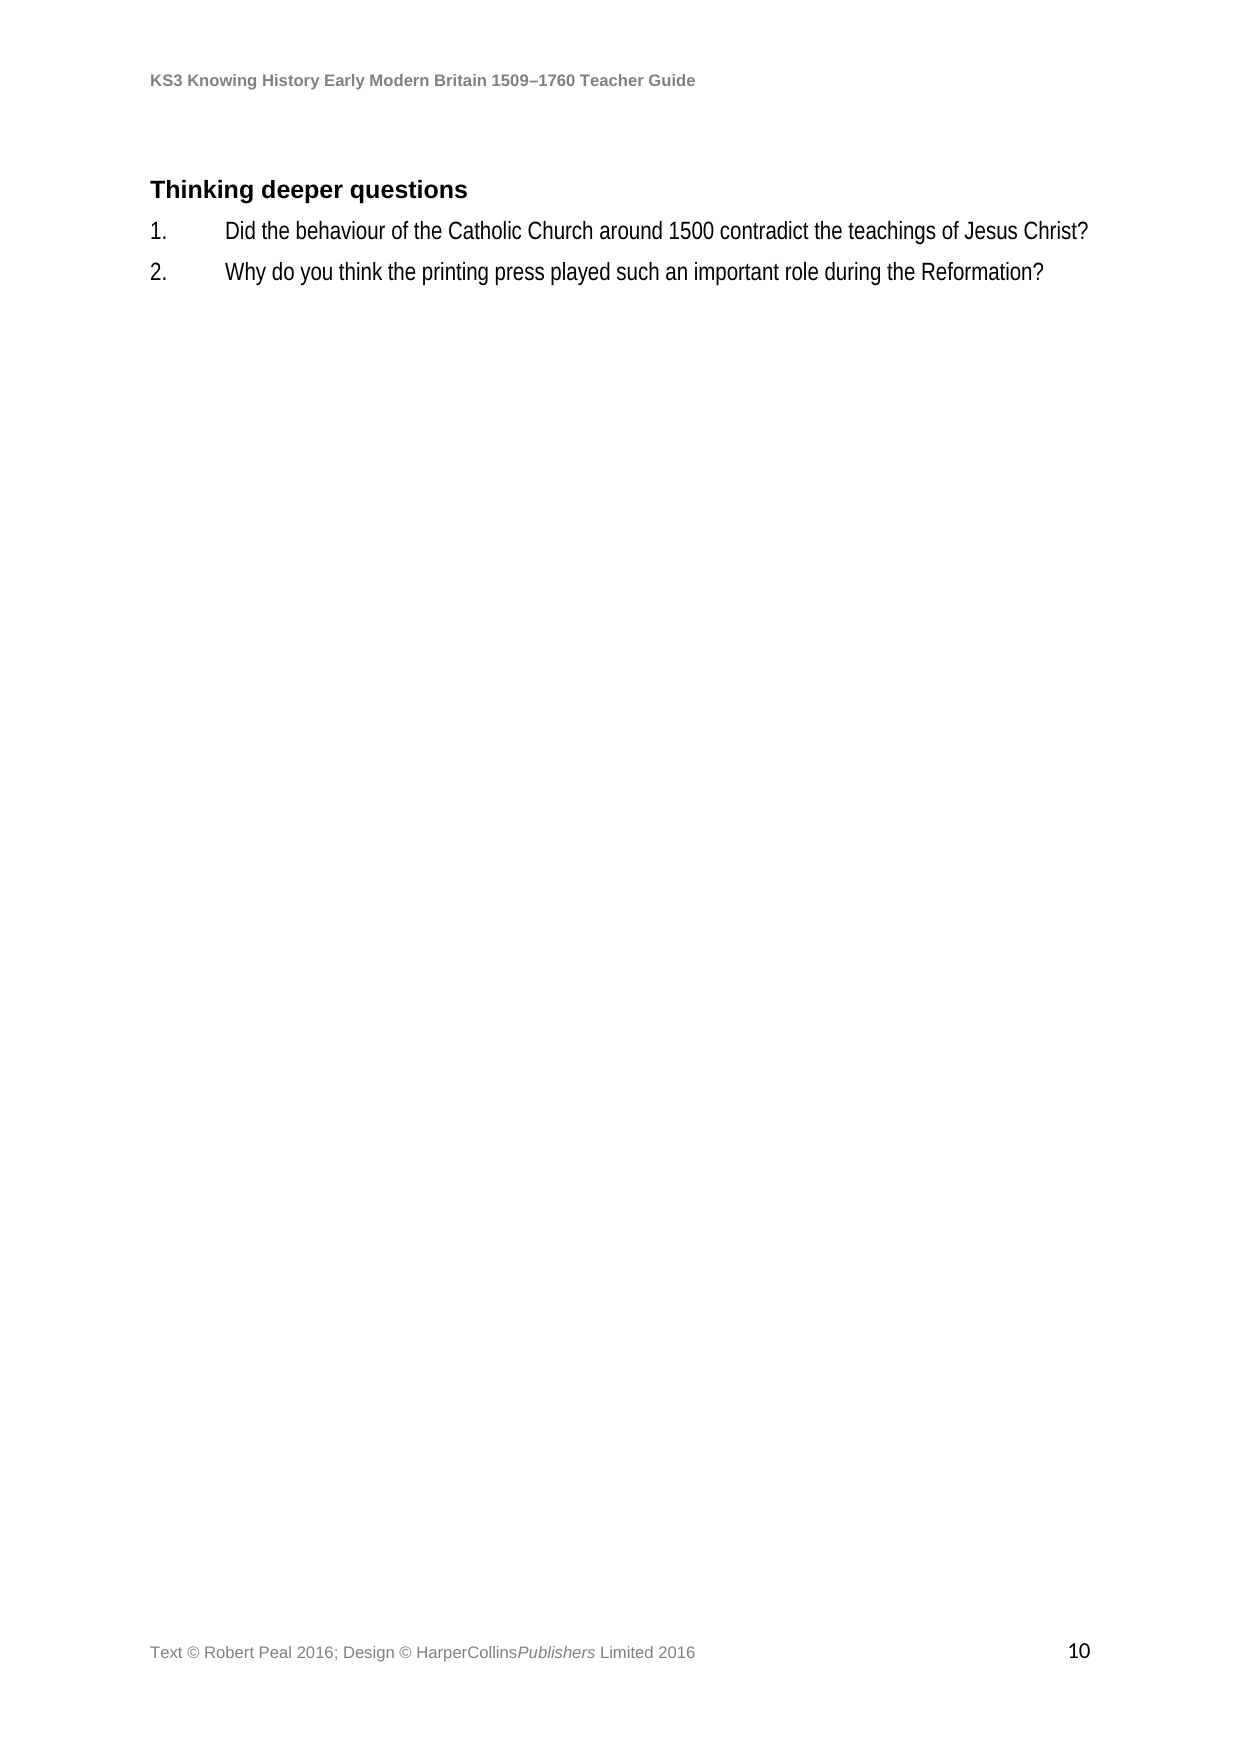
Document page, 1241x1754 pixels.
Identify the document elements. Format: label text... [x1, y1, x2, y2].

list 2. Why do you think the printing press played such an important role during the Reformation? [150, 257, 1090, 286]
text Thinking deeper questions [150, 175, 1090, 204]
list 1. Did the behaviour of the Catholic Church around 1500 contradict the teachings of Jesus Christ? [150, 216, 1090, 245]
